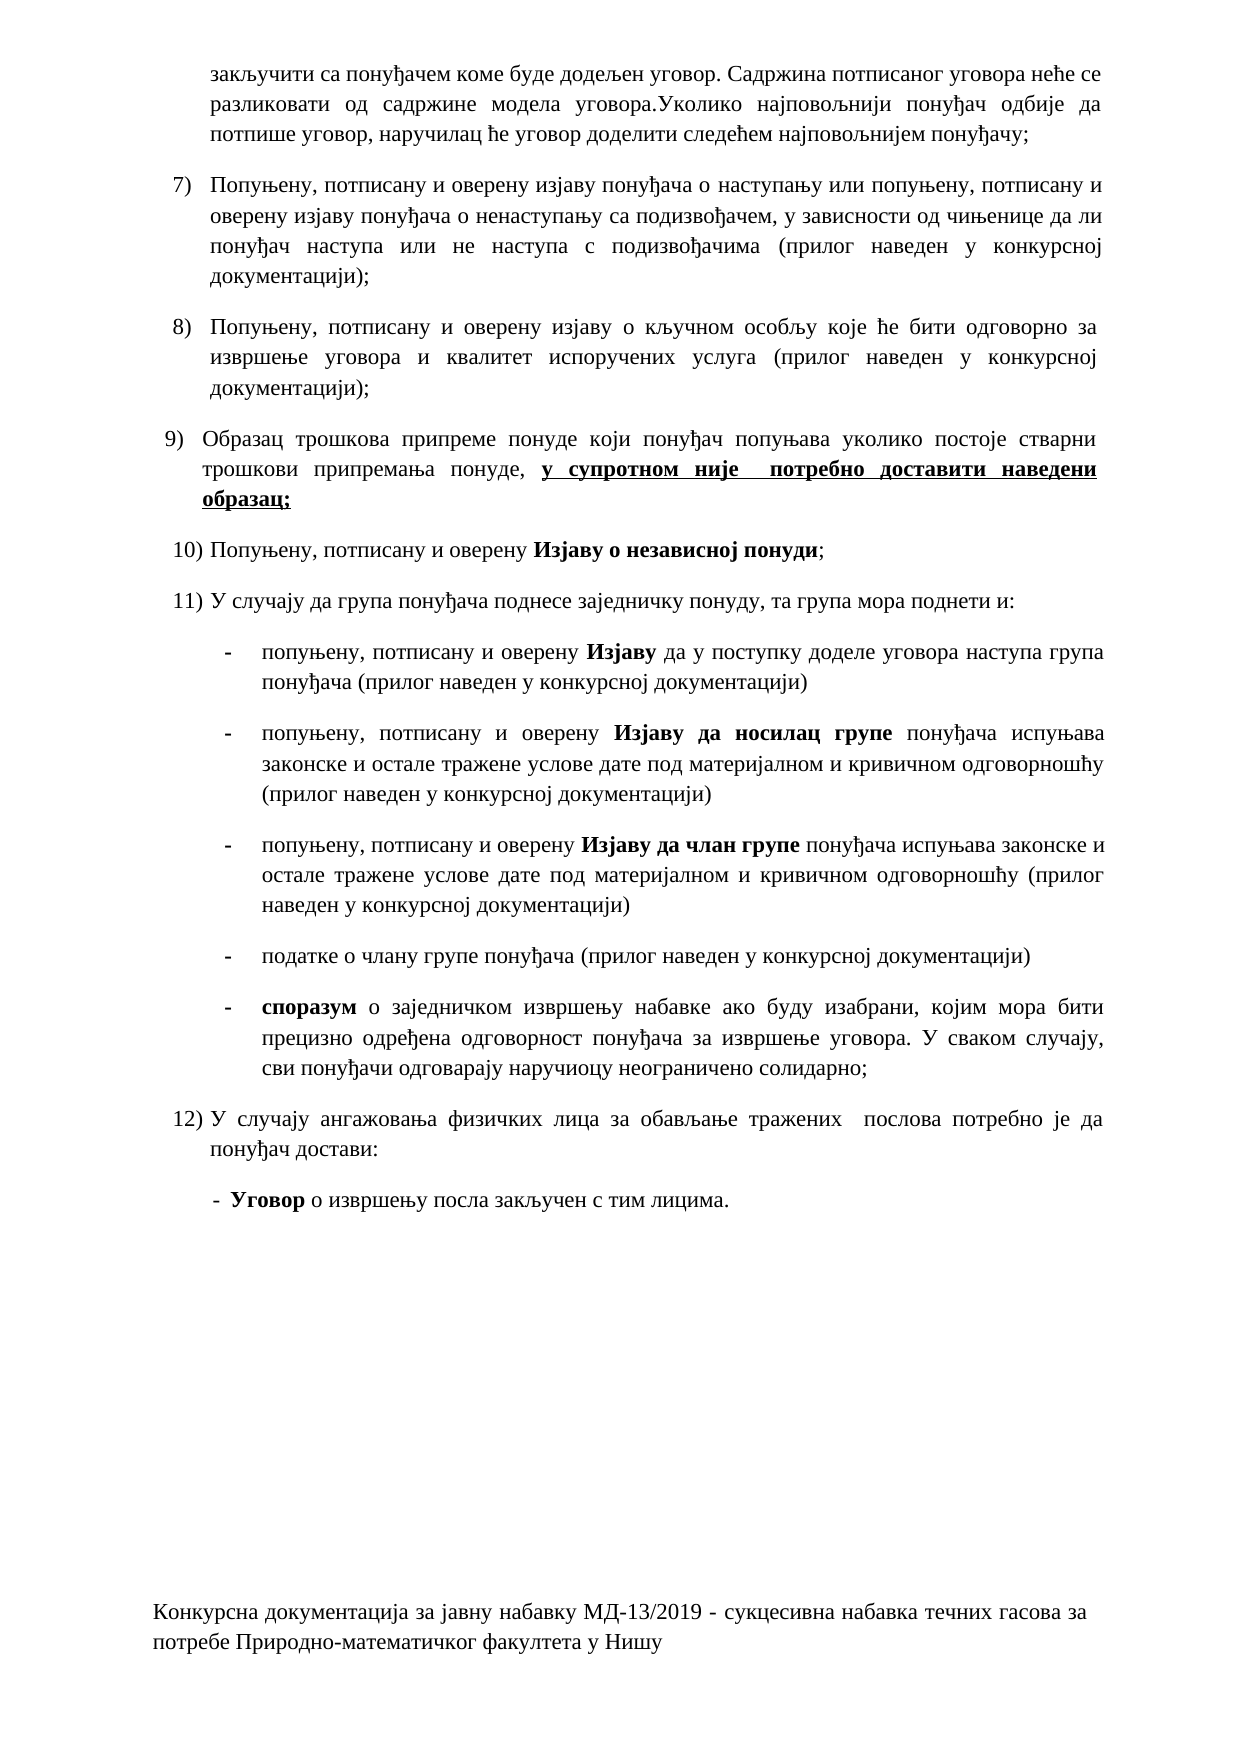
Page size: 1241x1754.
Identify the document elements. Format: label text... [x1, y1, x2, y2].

list Попуњену, потписану и оверену Изјаву о независној понуди; [172, 536, 1097, 562]
list Попуњену, потписану и оверену изјаву о кључном особљу које ће бити одговорно за извршење уговора и квалитет испоручених услуга (прилог наведен у конкурсној документацији); [172, 313, 1097, 400]
list споразум о заједничком извршењу набавке ако буду изабрани, којим мора бити прецизно одређена одговорност понуђача за извршење уговора. У сваком случају, сви понуђачи одговарају наручиоцу неограничено солидарно; [224, 993, 1105, 1080]
list У случају да група понуђача поднесе заједничку понуду, та група мора поднети и: [172, 587, 1097, 613]
list Образац трошкова припреме понуде који понуђач попуњава уколико постоје стварни трошкови припремања понуде, у супротном није потребно доставити наведени образац; [164, 424, 1097, 511]
list попуњену, потписану и оверену Изјаву да члан групе понуђача испуњава законске и остале тражене услове дате под материјалном и кривичном одговорношћу (прилог наведен у конкурсној документацији) [224, 831, 1105, 918]
list попуњену, потписану и оверену Изјаву да носилац групе понуђача испуњава законске и остале тражене услове дате под материјалном и кривичном одговорношћу (прилог наведен у конкурсној документацији) [224, 719, 1105, 806]
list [172, 60, 1103, 147]
text - Уговор о извршењу посла закључен с тим лицима. [206, 1186, 1105, 1212]
list У случају ангажовања физичких лица за обављање тражених послова потребно је да понуђач достави: [172, 1105, 1105, 1161]
list попуњену, потписану и оверену Изјаву да у поступку доделе уговора наступа група понуђача (прилог наведен у конкурсној документацији) [224, 638, 1105, 695]
list податке о члану групе понуђача (прилог наведен у конкурсној документацији) [224, 942, 1103, 969]
list Попуњену, потписану и оверену изјаву понуђача о наступању или попуњену, потписану и оверену изјаву понуђача о ненаступању са подизвођачем, у зависности од чињенице да ли понуђач наступа или не наступа с подизвођачима (прилог наведен у конкурсној документацији); [172, 171, 1103, 288]
